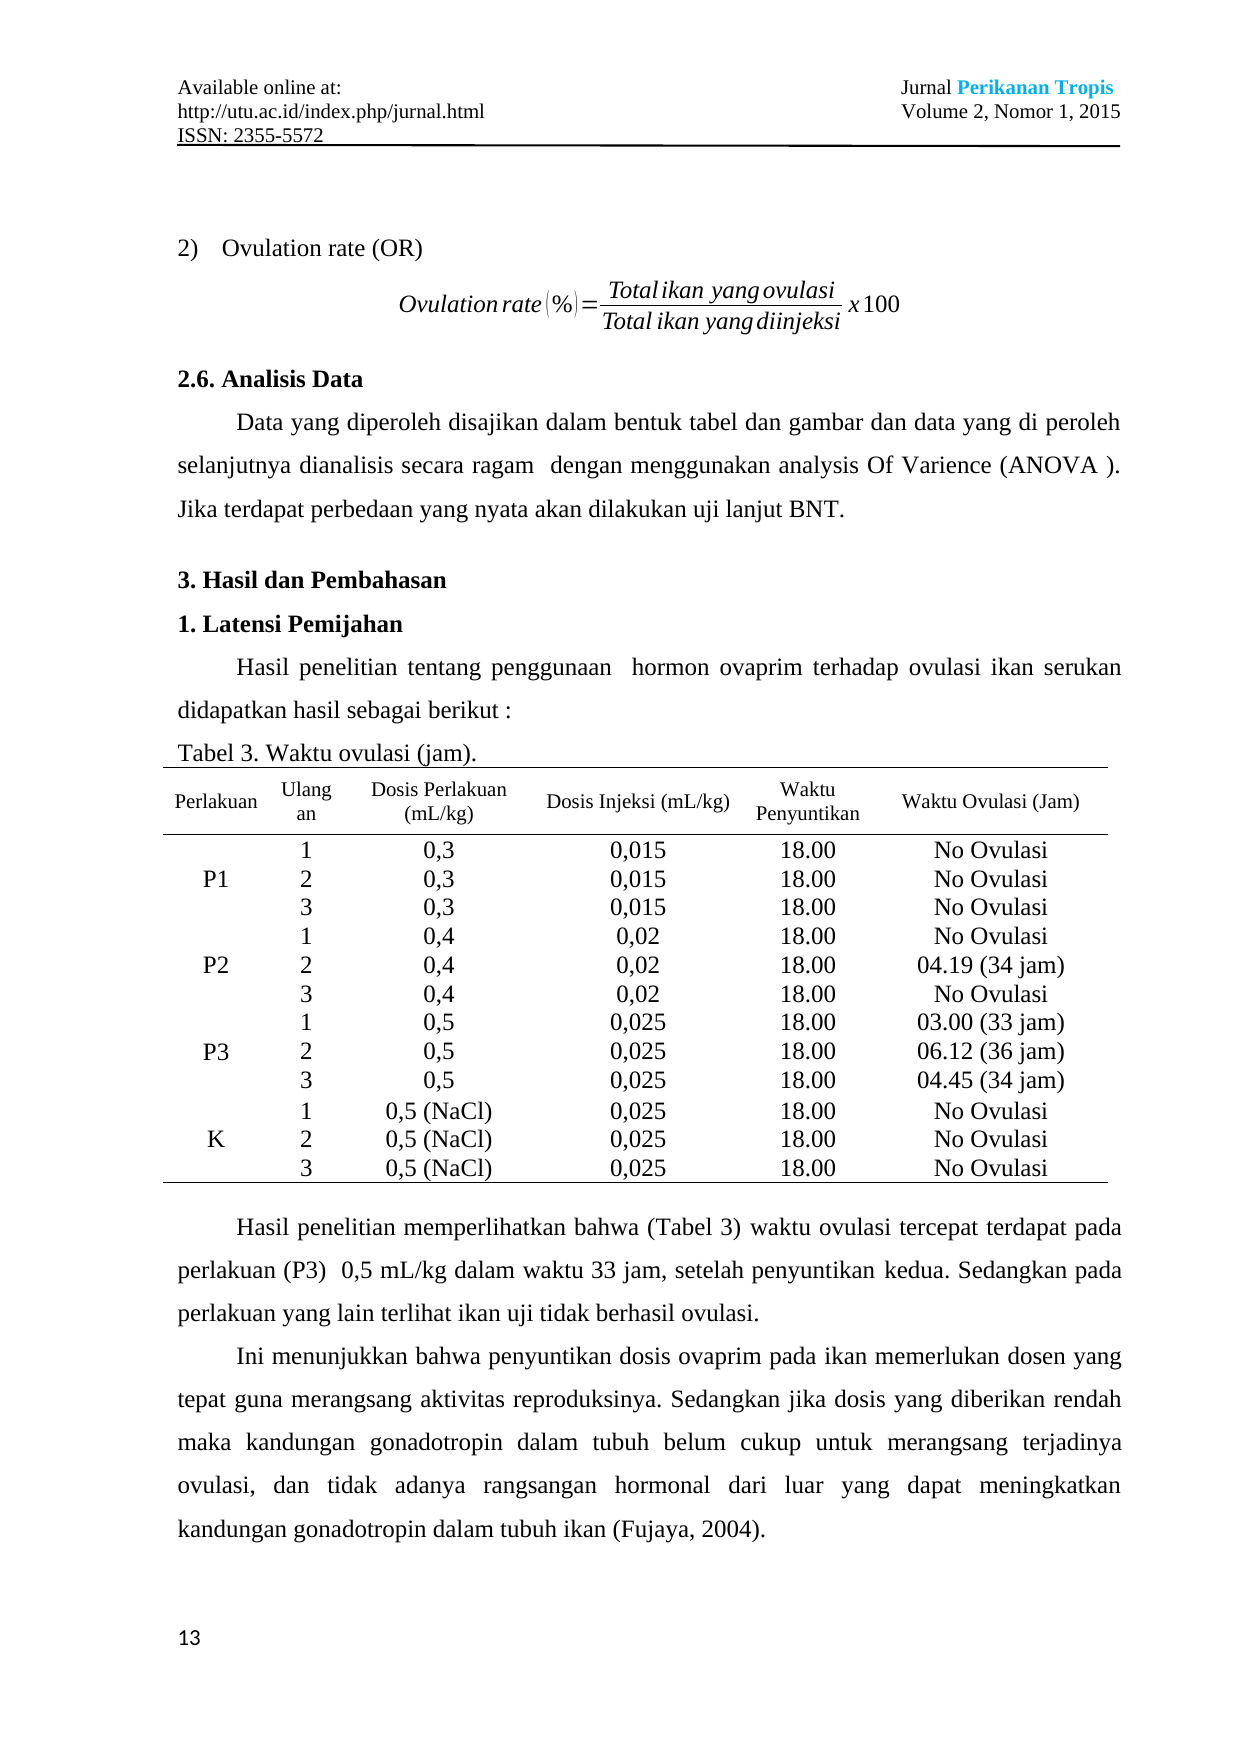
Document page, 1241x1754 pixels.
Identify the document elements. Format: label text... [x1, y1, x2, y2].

table_cell 0,025 0,025 0,025 [535, 1008, 741, 1096]
table_header Ulangan [269, 768, 343, 834]
table_cell 18.00 18.00 18.00 [741, 1008, 874, 1096]
table_header Waktu Ovulasi (Jam) [874, 768, 1107, 834]
table_cell 0,02 0,02 0,02 [535, 921, 741, 1007]
table_header Waktu Penyuntikan [741, 768, 874, 834]
text Hasil penelitian tentang penggunaan hormon ovaprim terhadap ovulasi ikan serukan didapatkan hasil sebagai berikut : [177, 652, 1122, 724]
table_cell 0,5 (NaCl) 0,5 (NaCl) 0,5 (NaCl) [343, 1096, 534, 1182]
table_cell 1 2 3 [269, 835, 343, 921]
table_cell P3 [163, 1008, 269, 1096]
table_cell 18.00 18.00 18.00 [741, 921, 874, 1007]
text 2.6. Analisis Data [177, 364, 1122, 393]
table_cell 1 2 3 [269, 921, 343, 1007]
text 3. Hasil dan Pembahasan [177, 566, 1122, 594]
table_header Dosis Injeksi (mL/kg) [535, 768, 741, 834]
text Hasil penelitian memperlihatkan bahwa (Tabel 3) waktu ovulasi tercepat terdapat pada perlakuan (P3) 0,5 mL/kg dalam waktu 33 jam, setelah penyuntikan kedua. Sedangkan pada perlakuan yang lain terlihat ikan uji tidak berhasil ovulasi. [177, 1212, 1122, 1327]
list Ovulation rate (OR) [177, 233, 1122, 262]
table_cell 0,4 0,4 0,4 [343, 921, 534, 1007]
table_cell 18.00 18.00 18.00 [741, 835, 874, 921]
table_cell 0,015 0,015 0,015 [535, 835, 741, 921]
table_cell P2 [163, 921, 269, 1007]
table_header Dosis Perlakuan (mL/kg) [343, 768, 534, 834]
table_cell 03.00 (33 jam) 06.12 (36 jam) 04.45 (34 jam) [874, 1008, 1107, 1096]
text Data yang diperoleh disajikan dalam bentuk tabel dan gambar dan data yang di peroleh selanjutnya dianalisis secara ragam dengan menggunakan analysis Of Varience (ANOVA ). Jika terdapat perbedaan yang nyata akan dilakukan uji lanjut BNT. [177, 407, 1122, 522]
table_cell No Ovulasi No Ovulasi No Ovulasi [874, 835, 1107, 921]
table_cell 1 2 3 [269, 1008, 343, 1096]
table_cell 0,3 0,3 0,3 [343, 835, 534, 921]
text Tabel 3. Waktu ovulasi (jam). [177, 738, 1122, 767]
table_cell No Ovulasi 04.19 (34 jam) No Ovulasi [874, 921, 1107, 1007]
table_cell 18.00 18.00 18.00 [741, 1096, 874, 1182]
table_cell 1 2 3 [269, 1096, 343, 1182]
table_cell 0,025 0,025 0,025 [535, 1096, 741, 1182]
table_cell No Ovulasi No Ovulasi No Ovulasi [874, 1096, 1107, 1182]
table_cell 0,5 0,5 0,5 [343, 1008, 534, 1096]
table_cell K [163, 1096, 269, 1182]
text 1. Latensi Pemijahan [177, 609, 1122, 637]
text Ini menunjukkan bahwa penyuntikan dosis ovaprim pada ikan memerlukan dosen yang tepat guna merangsang aktivitas reproduksinya. Sedangkan jika dosis yang diberikan rendah maka kandungan gonadotropin dalam tubuh belum cukup untuk merangsang terjadinya ovulasi, dan tidak adanya rangsangan hormonal dari luar yang dapat meningkatkan kandungan gonadotropin dalam tubuh ikan (Fujaya, 2004). [177, 1341, 1122, 1542]
table_cell P1 [163, 835, 269, 921]
table_header Perlakuan [163, 768, 269, 834]
